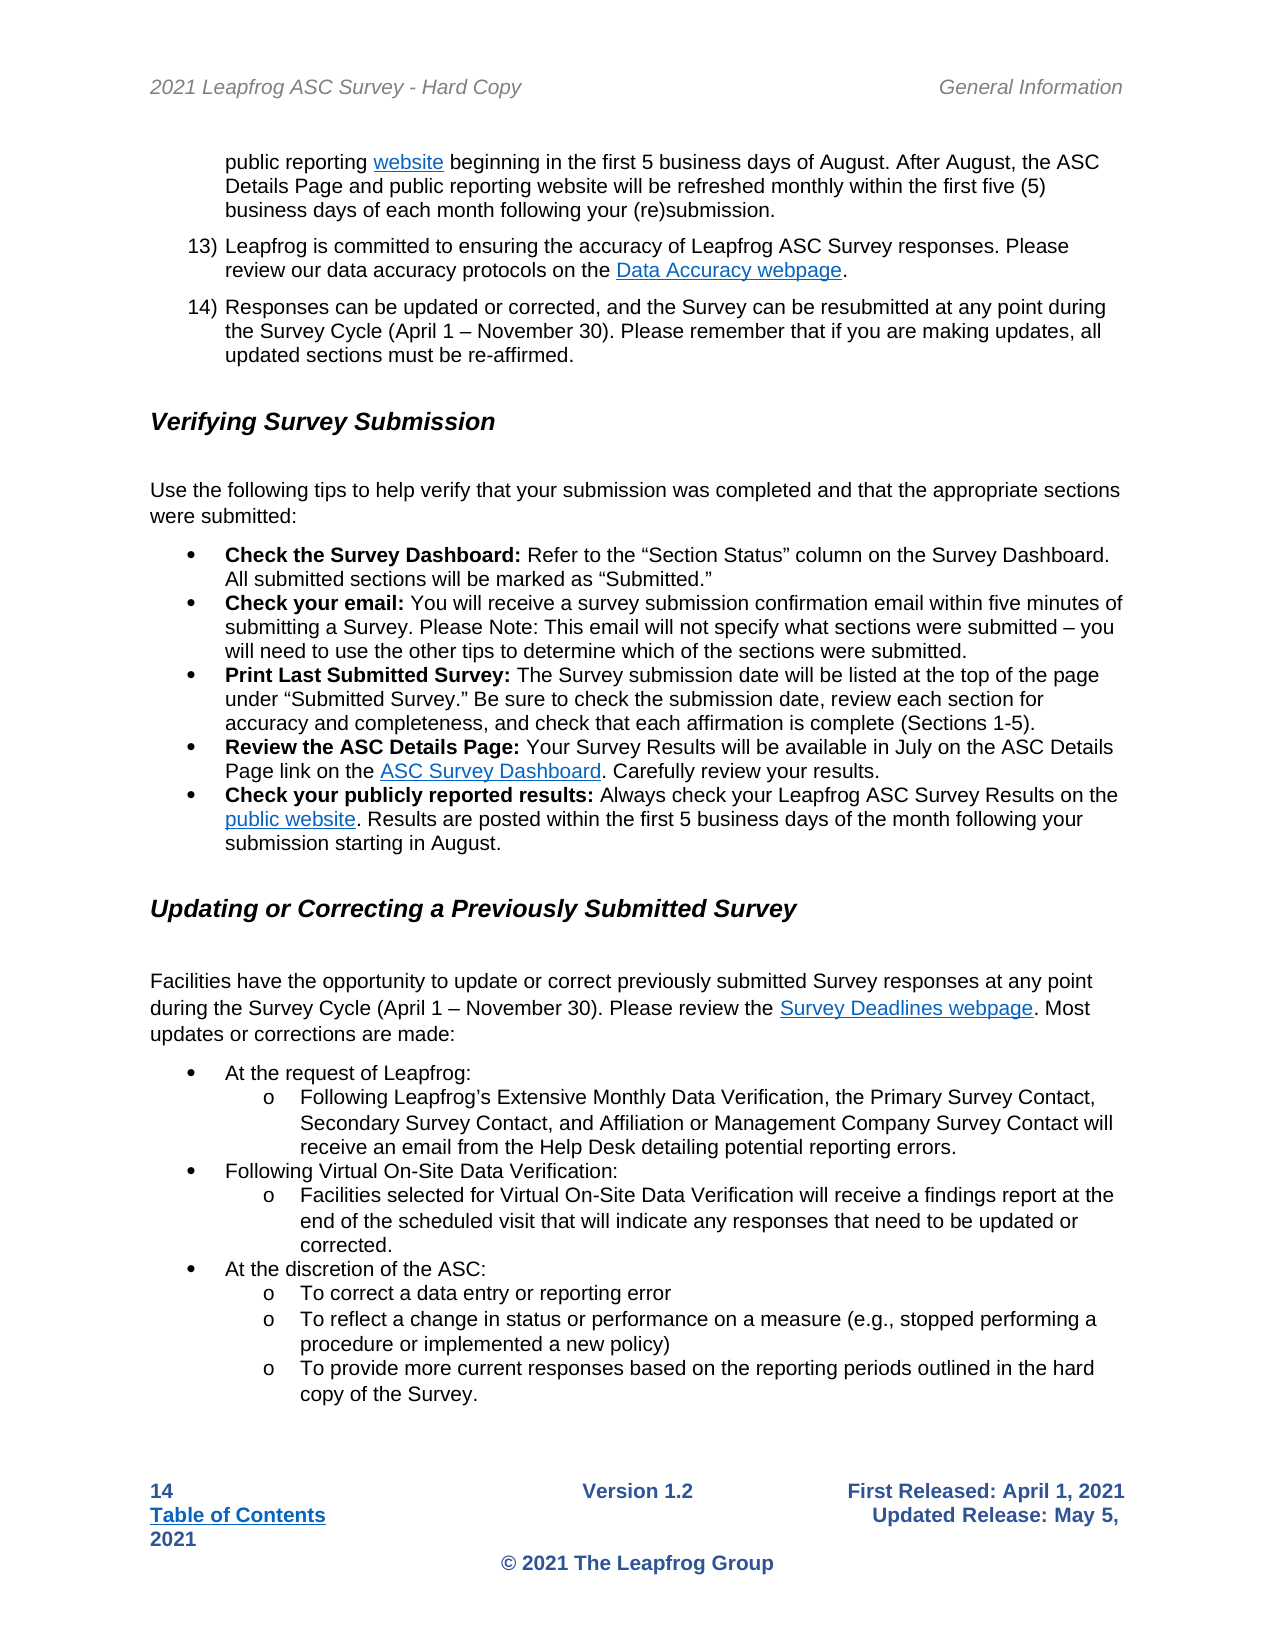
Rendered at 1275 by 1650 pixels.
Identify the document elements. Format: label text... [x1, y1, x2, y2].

list Review the ASC Details Page: Your Survey Results will be available in July on the ASC Details Page link on the ASC Survey Dashboard. Carefully review your results. [187, 735, 1125, 783]
list Check your publicly reported results: Always check your Leapfrog ASC Survey Results on the public website. Results are posted within the first 5 business days of the month following your submission starting in August. [187, 783, 1125, 855]
list Leapfrog is committed to ensuring the accuracy of Leapfrog ASC Survey responses. Please review our data accuracy protocols on the Data Accuracy webpage. [187, 234, 1125, 282]
list To correct a data entry or reporting error [262, 1281, 1125, 1306]
list To provide more current responses based on the reporting periods outlined in the hard copy of the Survey. [262, 1356, 1125, 1406]
list Print Last Submitted Survey: The Survey submission date will be listed at the top of the page under “Submitted Survey.” Be sure to check the submission date, review each section for accuracy and completeness, and check that each affirmation is complete (Sections 1-5). [187, 663, 1125, 735]
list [187, 150, 1125, 222]
subtitle Updating or Correcting a Previously Submitted Survey [150, 894, 1125, 922]
list At the discretion of the ASC: [187, 1257, 1125, 1281]
list Following Leapfrog’s Extensive Monthly Data Verification, the Primary Survey Contact, Secondary Survey Contact, and Affiliation or Management Company Survey Contact will receive an email from the Help Desk detailing potential reporting errors. [262, 1085, 1125, 1159]
text Use the following tips to help verify that your submission was completed and that the appropriate sections were submitted: [150, 478, 1125, 528]
subtitle Verifying Survey Submission [150, 407, 1125, 436]
text Facilities have the opportunity to update or correct previously submitted Survey responses at any point during the Survey Cycle (April 1 – November 30). Please review the Survey Deadlines webpage. Most updates or corrections are made: [150, 969, 1125, 1046]
list Following Virtual On-Site Data Verification: [187, 1159, 1125, 1183]
list Check the Survey Dashboard: Refer to the “Section Status” column on the Survey Dashboard. All submitted sections will be marked as “Submitted.” [187, 543, 1125, 591]
list Check your email: You will receive a survey submission confirmation email within five minutes of submitting a Survey. Please Note: This email will not specify what sections were submitted – you will need to use the other tips to determine which of the sections were submitted. [187, 591, 1125, 663]
list At the request of Leapfrog: [187, 1061, 1125, 1085]
list To reflect a change in status or performance on a measure (e.g., stopped performing a procedure or implemented a new policy) [262, 1306, 1125, 1356]
list Responses can be updated or corrected, and the Survey can be resubmitted at any point during the Survey Cycle (April 1 – November 30). Please remember that if you are making updates, all updated sections must be re-affirmed. [187, 295, 1125, 367]
list Facilities selected for Virtual On-Site Data Verification will receive a findings report at the end of the scheduled visit that will indicate any responses that need to be updated or corrected. [262, 1183, 1125, 1257]
